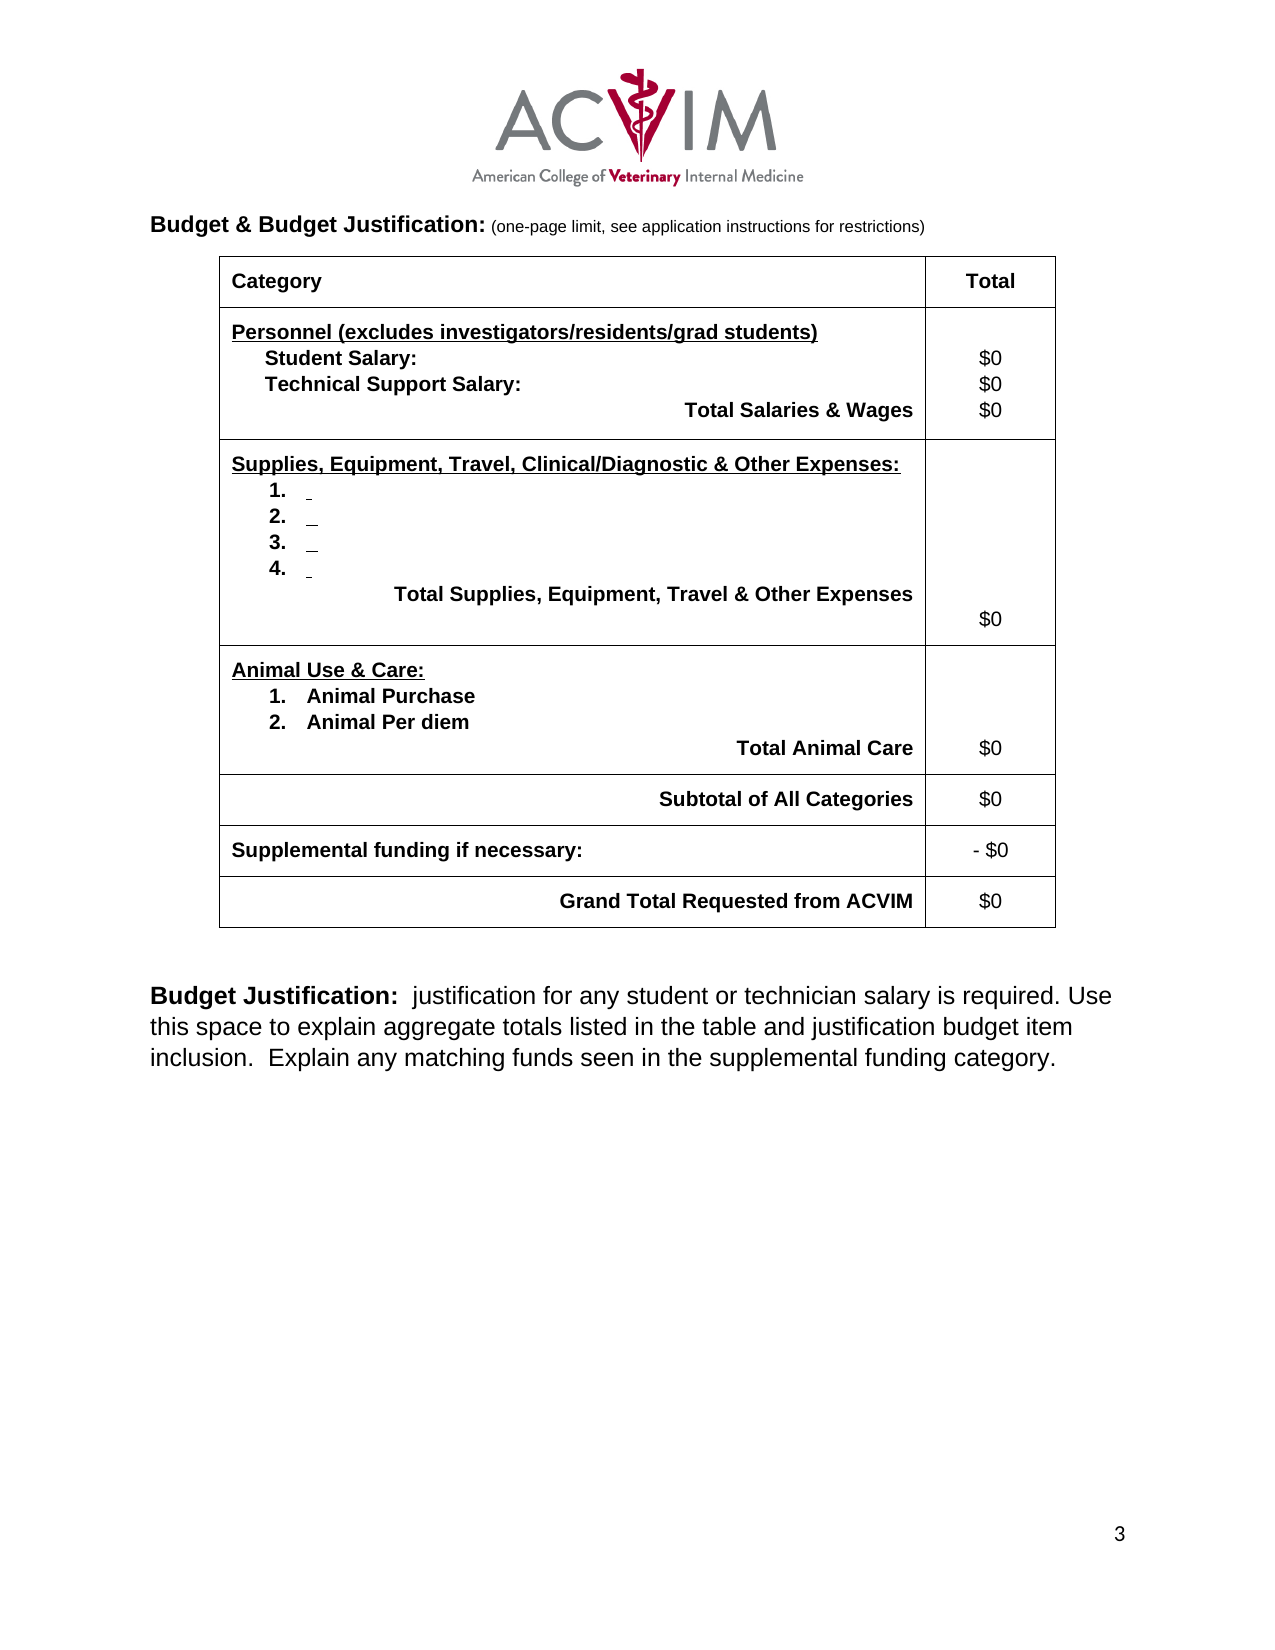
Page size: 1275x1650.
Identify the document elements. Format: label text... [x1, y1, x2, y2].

table_header Total [926, 257, 1055, 307]
table_cell Subtotal of All Categories [220, 775, 925, 825]
table_cell $0 [926, 775, 1055, 825]
table_cell Animal Use & Care: Animal Purchase Animal Per diem Total Animal Care [220, 646, 925, 774]
table_cell $0 [926, 877, 1055, 927]
table_cell Supplemental funding if necessary: [220, 826, 925, 876]
table_cell $0 $0 $0 [926, 308, 1055, 439]
picture [444, 45, 831, 211]
table_cell - $0 [926, 826, 1055, 876]
table_header Category [220, 257, 925, 307]
text Budget Justification: justification for any student or technician salary is required. Use this space to explain aggregate totals listed in the table and justification budget item inclusion. Explain any matching funds seen in the supplemental funding category. [150, 981, 1125, 1072]
table_cell Personnel (excludes investigators/residents/grad students) Student Salary: Technical Support Salary: Total Salaries & Wages [220, 308, 925, 439]
text Budget & Budget Justification: (one-page limit, see application instructions for restrictions) [150, 211, 1125, 237]
table_cell Grand Total Requested from ACVIM [220, 877, 925, 927]
table_cell $0 [926, 440, 1055, 645]
table_cell Supplies, Equipment, Travel, Clinical/Diagnostic & Other Expenses: Total Supplies, Equipment, Travel & Other Expenses [220, 440, 925, 645]
table_cell $0 [926, 646, 1055, 774]
